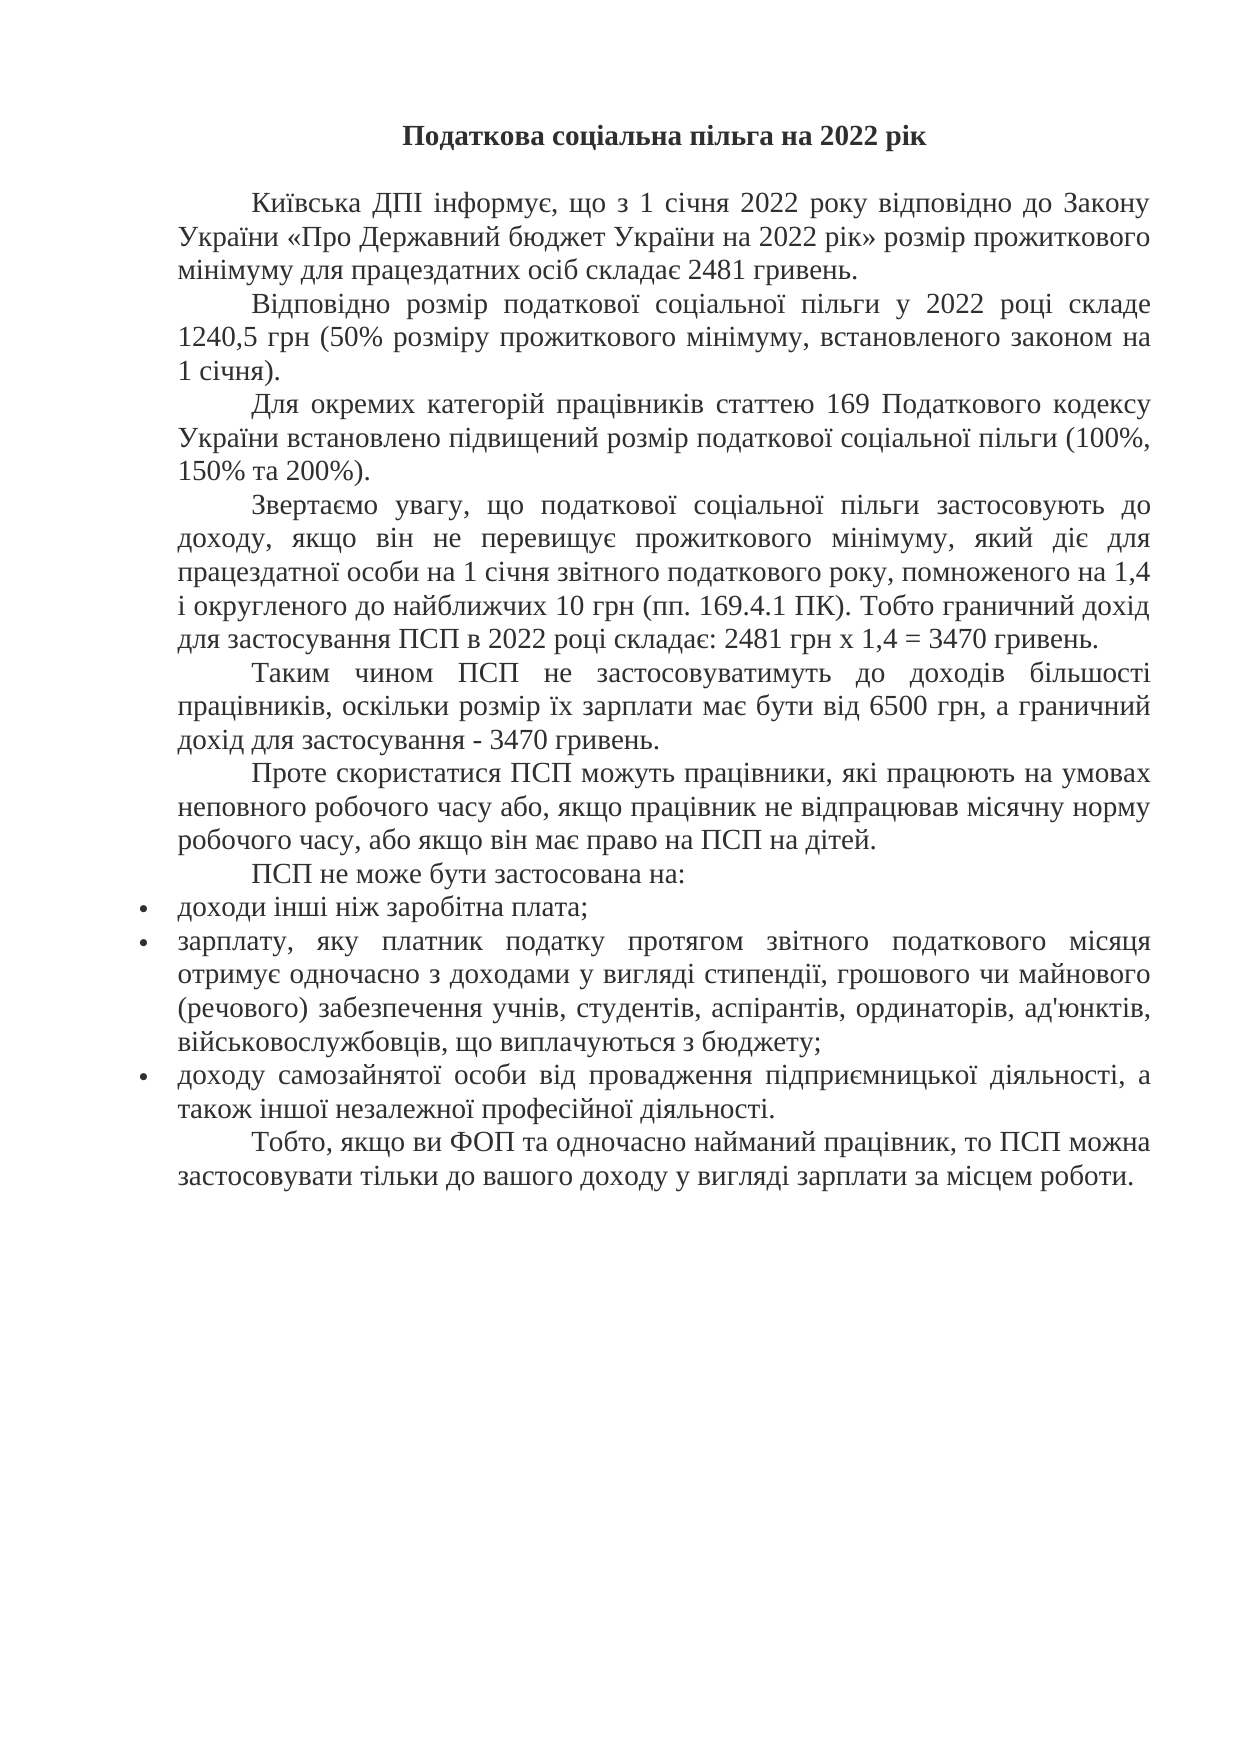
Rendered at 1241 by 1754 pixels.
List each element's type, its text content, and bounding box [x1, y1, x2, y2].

text Податкова соціальна пільга на 2022 рік [177, 118, 1152, 152]
list доходи інші ніж заробітна плата; [140, 889, 1152, 923]
text Проте скористатися ПСП можуть працівники, які працюють на умовах неповного робочого часу або, якщо працівник не відпрацював місячну норму робочого часу, або якщо він має право на ПСП на дітей. [177, 755, 1152, 856]
text Звертаємо увагу, що податкової соціальної пільги застосовують до доходу, якщо він не перевищує прожиткового мінімуму, який діє для працездатної особи на 1 січня звітного податкового року, помноженого на 1,4 і округленого до найближчих 10 грн (пп. 169.4.1 ПК). Тобто граничний дохід для застосування ПСП в 2022 році складає: 2481 грн х 1,4 = 3470 гривень. [177, 487, 1152, 655]
text Київська ДПІ інформує, що з 1 січня 2022 року відповідно до Закону України «Про Державний бюджет України на 2022 рік» розмір прожиткового мінімуму для працездатних осіб складає 2481 гривень. [177, 185, 1152, 286]
text Таким чином ПСП не застосовуватимуть до доходів більшості працівників, оскільки розмір їх зарплати має бути від 6500 грн, а граничний дохід для застосування - 3470 гривень. [177, 655, 1152, 755]
text Тобто, якщо ви ФОП та одночасно найманий працівник, то ПСП можна застосовувати тільки до вашого доходу у вигляді зарплати за місцем роботи. [177, 1124, 1152, 1191]
text Для окремих категорій працівників статтею 169 Податкового кодексу України встановлено підвищений розмір податкової соціальної пільги (100%, 150% та 200%). [177, 386, 1152, 487]
text ПСП не може бути застосована на: [177, 856, 1152, 889]
list зарплату, яку платник податку протягом звітного податкового місяця отримує одночасно з доходами у вигляді стипендії, грошового чи майнового (речового) забезпечення учнів, студентів, аспірантів, ординаторів, ад'юнктів, військовослужбовців, що виплачуються з бюджету; [140, 923, 1152, 1057]
text Відповідно розмір податкової соціальної пільги у 2022 році складе 1240,5 грн (50% розміру прожиткового мінімуму, встановленого законом на 1 січня). [177, 286, 1152, 386]
list доходу самозайнятої особи від провадження підприємницької діяльності, а також іншої незалежної професійної діяльності. [140, 1057, 1152, 1124]
